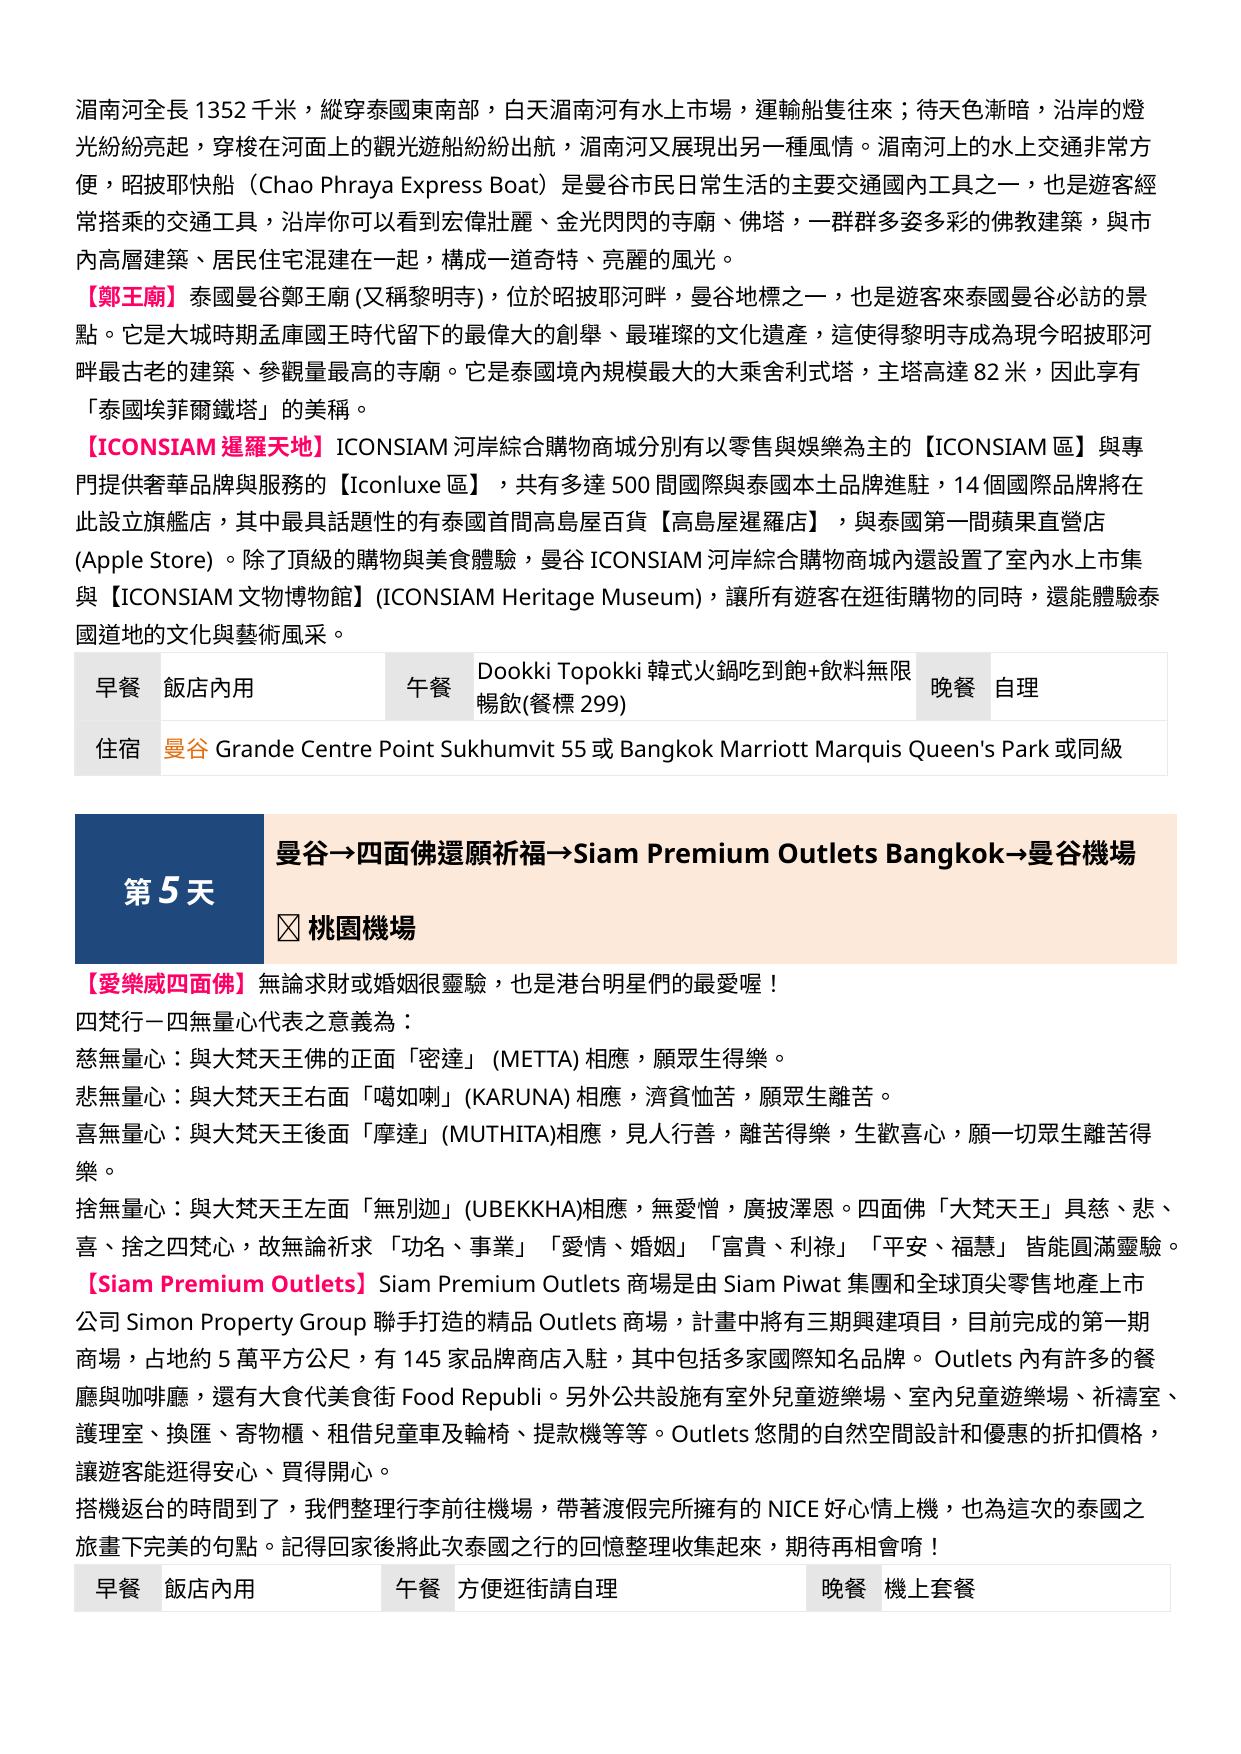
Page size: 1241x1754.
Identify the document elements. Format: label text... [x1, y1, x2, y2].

text 四梵行－四無量心代表之意義為： 慈無量心：與大梵天王佛的正面「密達」 (METTA) 相應，願眾生得樂。 悲無量心：與大梵天王右面「噶如喇」(KARUNA) 相應，濟貧恤苦，願眾生離苦。 喜無量心：與大梵天王後面「摩達」(MUTHITA)相應，見人行善，離苦得樂，生歡喜心，願一切眾生離苦得樂。 捨無量心：與大梵天王左面「無別迦」(UBEKKHA)相應，無愛憎，廣披澤恩。四面佛「大梵天王」具慈、悲、喜、捨之四梵心，故無論祈求 「功名、事業」「愛情、婚姻」「富貴、利祿」「平安、福慧」 皆能圓滿靈驗。 [75, 1001, 1165, 1264]
table_header 飯店內用 [161, 653, 385, 720]
table_cell 住宿 [76, 721, 160, 775]
text 【ICONSIAM暹羅天地】ICONSIAM河岸綜合購物商城分別有以零售與娛樂為主的【ICONSIAM區】與專門提供奢華品牌與服務的【Iconluxe區】，共有多達500間國際與泰國本土品牌進駐，14個國際品牌將在此設立旗艦店，其中最具話題性的有泰國首間高島屋百貨【高島屋暹羅店】，與泰國第一間蘋果直營店(Apple Store) 。除了頂級的購物與美食體驗，曼谷ICONSIAM河岸綜合購物商城內還設置了室內水上市集與【ICONSIAM文物博物館】(ICONSIAM Heritage Museum)，讓所有遊客在逛街購物的同時，還能體驗泰國道地的文化與藝術風采。 [75, 427, 1165, 652]
table_header 午餐 [386, 653, 473, 720]
table_header 早餐 [76, 653, 160, 720]
table_header 方便逛街請自理 [455, 1565, 806, 1611]
table_header 飯店內用 [162, 1565, 381, 1611]
text 【Siam Premium Outlets】Siam Premium Outlets 商場是由 Siam Piwat 集團和全球頂尖零售地產上市公司 Simon Property Group 聯手打造的精品 Outlets 商場，計畫中將有三期興建項目，目前完成的第一期商場，占地約 5 萬平方公尺，有 145 家品牌商店入駐，其中包括多家國際知名品牌。 Outlets 內有許多的餐廳與咖啡廳，還有大食代美食街 Food Republi。另外公共設施有室外兒童遊樂場、室內兒童遊樂場、祈禱室、護理室、換匯、寄物櫃、租借兒童車及輪椅、提款機等等。Outlets悠閒的自然空間設計和優惠的折扣價格，讓遊客能逛得安心、買得開心。 [75, 1264, 1165, 1489]
table_header 午餐 [382, 1565, 454, 1611]
table_header 第5天 [75, 814, 264, 964]
table_header 自理 [991, 653, 1167, 720]
table_cell 曼谷 Grande Centre Point Sukhumvit 55或Bangkok Marriott Marquis Queen's Park或同級 [161, 721, 1167, 775]
text 【愛樂威四面佛】無論求財或婚姻很靈驗，也是港台明星們的最愛喔！ [75, 964, 1165, 1001]
table_header 早餐 [76, 1565, 161, 1611]
text 搭機返台的時間到了，我們整理行李前往機場，帶著渡假完所擁有的NICE好心情上機，也為這次的泰國之旅畫下完美的句點。記得回家後將此次泰國之行的回憶整理收集起來，期待再相會唷！ [75, 1489, 1165, 1564]
table_header 機上套餐 [882, 1565, 1170, 1611]
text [75, 89, 1165, 277]
table_header 曼谷→四面佛還願祈福→Siam Premium Outlets Bangkok→曼谷機場 桃園機場 [264, 814, 1177, 964]
text 【鄭王廟】泰國曼谷鄭王廟 (又稱黎明寺)，位於昭披耶河畔，曼谷地標之一，也是遊客來泰國曼谷必訪的景點。它是大城時期孟庫國王時代留下的最偉大的創舉、最璀璨的文化遺產，這使得黎明寺成為現今昭披耶河畔最古老的建築、參觀量最高的寺廟。它是泰國境內規模最大的大乘舍利式塔，主塔高達82米，因此享有「泰國埃菲爾鐵塔」的美稱。 [75, 277, 1165, 427]
table_header Dookki Topokki韓式火鍋吃到飽+飲料無限暢飲(餐標299) [474, 653, 916, 720]
table_header 晚餐 [917, 653, 990, 720]
table_header 晚餐 [807, 1565, 881, 1611]
